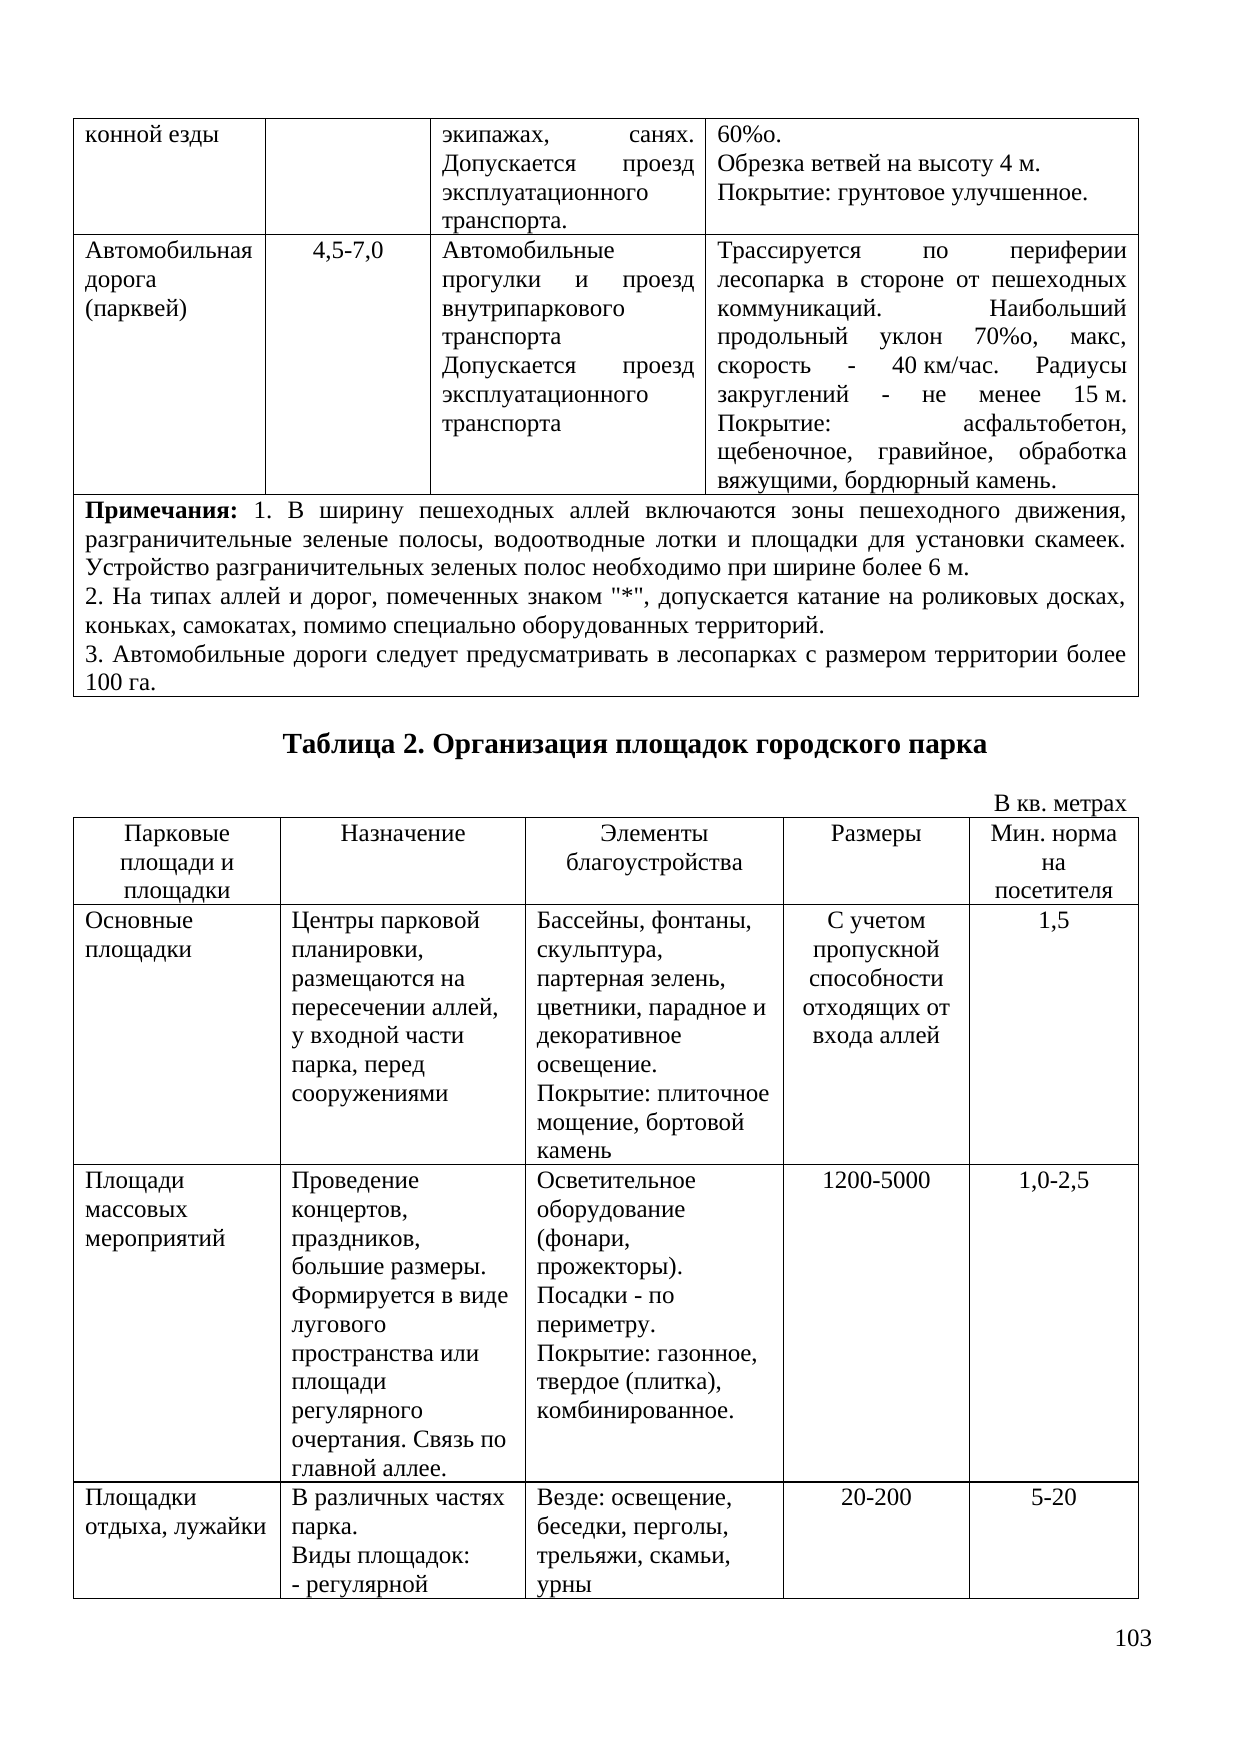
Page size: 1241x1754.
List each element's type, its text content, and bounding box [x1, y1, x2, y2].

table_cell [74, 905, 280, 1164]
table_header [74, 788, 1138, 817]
text Таблица 2. Организация площадок городского парка [118, 726, 1152, 759]
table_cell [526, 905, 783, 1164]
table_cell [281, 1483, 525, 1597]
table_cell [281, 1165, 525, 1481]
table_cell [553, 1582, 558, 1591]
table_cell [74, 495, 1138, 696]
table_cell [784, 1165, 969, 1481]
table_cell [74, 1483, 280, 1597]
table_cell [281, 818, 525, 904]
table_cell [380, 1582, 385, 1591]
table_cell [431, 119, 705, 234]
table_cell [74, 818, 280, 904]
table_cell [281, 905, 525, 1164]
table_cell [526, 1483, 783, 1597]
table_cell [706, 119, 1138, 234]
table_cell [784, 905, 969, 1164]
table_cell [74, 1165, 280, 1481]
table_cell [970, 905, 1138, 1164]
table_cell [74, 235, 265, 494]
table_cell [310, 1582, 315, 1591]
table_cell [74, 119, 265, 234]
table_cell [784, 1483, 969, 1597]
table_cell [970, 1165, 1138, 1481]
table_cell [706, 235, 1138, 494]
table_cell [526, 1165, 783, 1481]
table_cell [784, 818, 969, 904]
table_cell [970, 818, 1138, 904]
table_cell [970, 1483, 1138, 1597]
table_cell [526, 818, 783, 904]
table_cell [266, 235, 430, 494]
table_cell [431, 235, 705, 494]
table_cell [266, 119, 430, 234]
